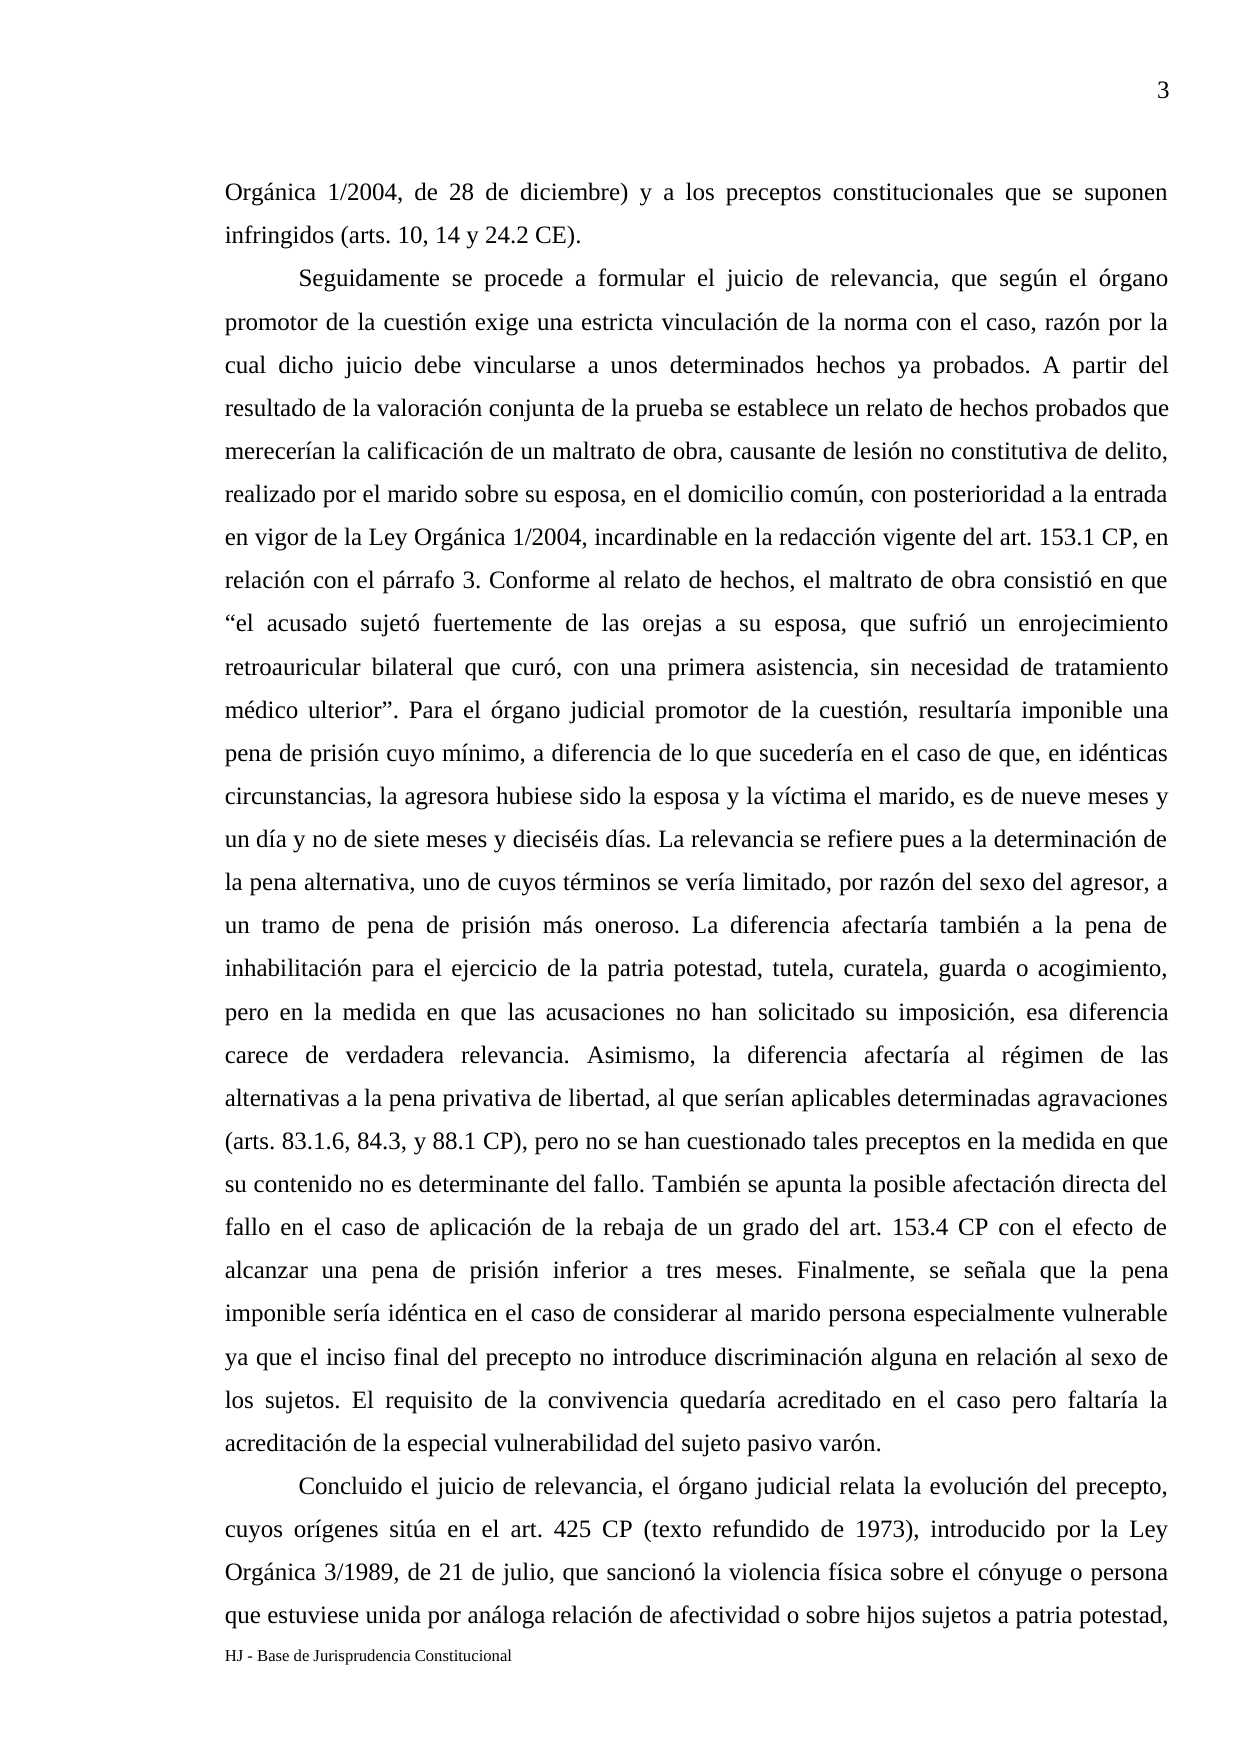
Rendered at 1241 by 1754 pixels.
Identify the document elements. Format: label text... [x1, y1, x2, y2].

text Seguidamente se procede a formular el juicio de relevancia, que según el órgano promotor de la cuestión exige una estricta vinculación de la norma con el caso, razón por la cual dicho juicio debe vincularse a unos determinados hechos ya probados. A partir del resultado de la valoración conjunta de la prueba se establece un relato de hechos probados que merecerían la calificación de un maltrato de obra, causante de lesión no constitutiva de delito, realizado por el marido sobre su esposa, en el domicilio común, con posterioridad a la entrada en vigor de la Ley Orgánica 1/2004, incardinable en la redacción vigente del art. 153.1 CP, en relación con el párrafo 3. Conforme al relato de hechos, el maltrato de obra consistió en que “el acusado sujetó fuertemente de las orejas a su esposa, que sufrió un enrojecimiento retroauricular bilateral que curó, con una primera asistencia, sin necesidad de tratamiento médico ulterior”. Para el órgano judicial promotor de la cuestión, resultaría imponible una pena de prisión cuyo mínimo, a diferencia de lo que sucedería en el caso de que, en idénticas circunstancias, la agresora hubiese sido la esposa y la víctima el marido, es de nueve meses y un día y no de siete meses y dieciséis días. La relevancia se refiere pues a la determinación de la pena alternativa, uno de cuyos términos se vería limitado, por razón del sexo del agresor, a un tramo de pena de prisión más oneroso. La diferencia afectaría también a la pena de inhabilitación para el ejercicio de la patria potestad, tutela, curatela, guarda o acogimiento, pero en la medida en que las acusaciones no han solicitado su imposición, esa diferencia carece de verdadera relevancia. Asimismo, la diferencia afectaría al régimen de las alternativas a la pena privativa de libertad, al que serían aplicables determinadas agravaciones (arts. 83.1.6, 84.3, y 88.1 CP), pero no se han cuestionado tales preceptos en la medida en que su contenido no es determinante del fallo. También se apunta la posible afectación directa del fallo en el caso de aplicación de la rebaja de un grado del art. 153.4 CP con el efecto de alcanzar una pena de prisión inferior a tres meses. Finalmente, se señala que la pena imponible sería idéntica en el caso de considerar al marido persona especialmente vulnerable ya que el inciso final del precepto no introduce discriminación alguna en relación al sexo de los sujetos. El requisito de la convivencia quedaría acreditado en el caso pero faltaría la acreditación de la especial vulnerabilidad del sujeto pasivo varón. [224, 263, 1169, 1457]
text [224, 177, 1169, 249]
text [224, 1471, 1169, 1629]
